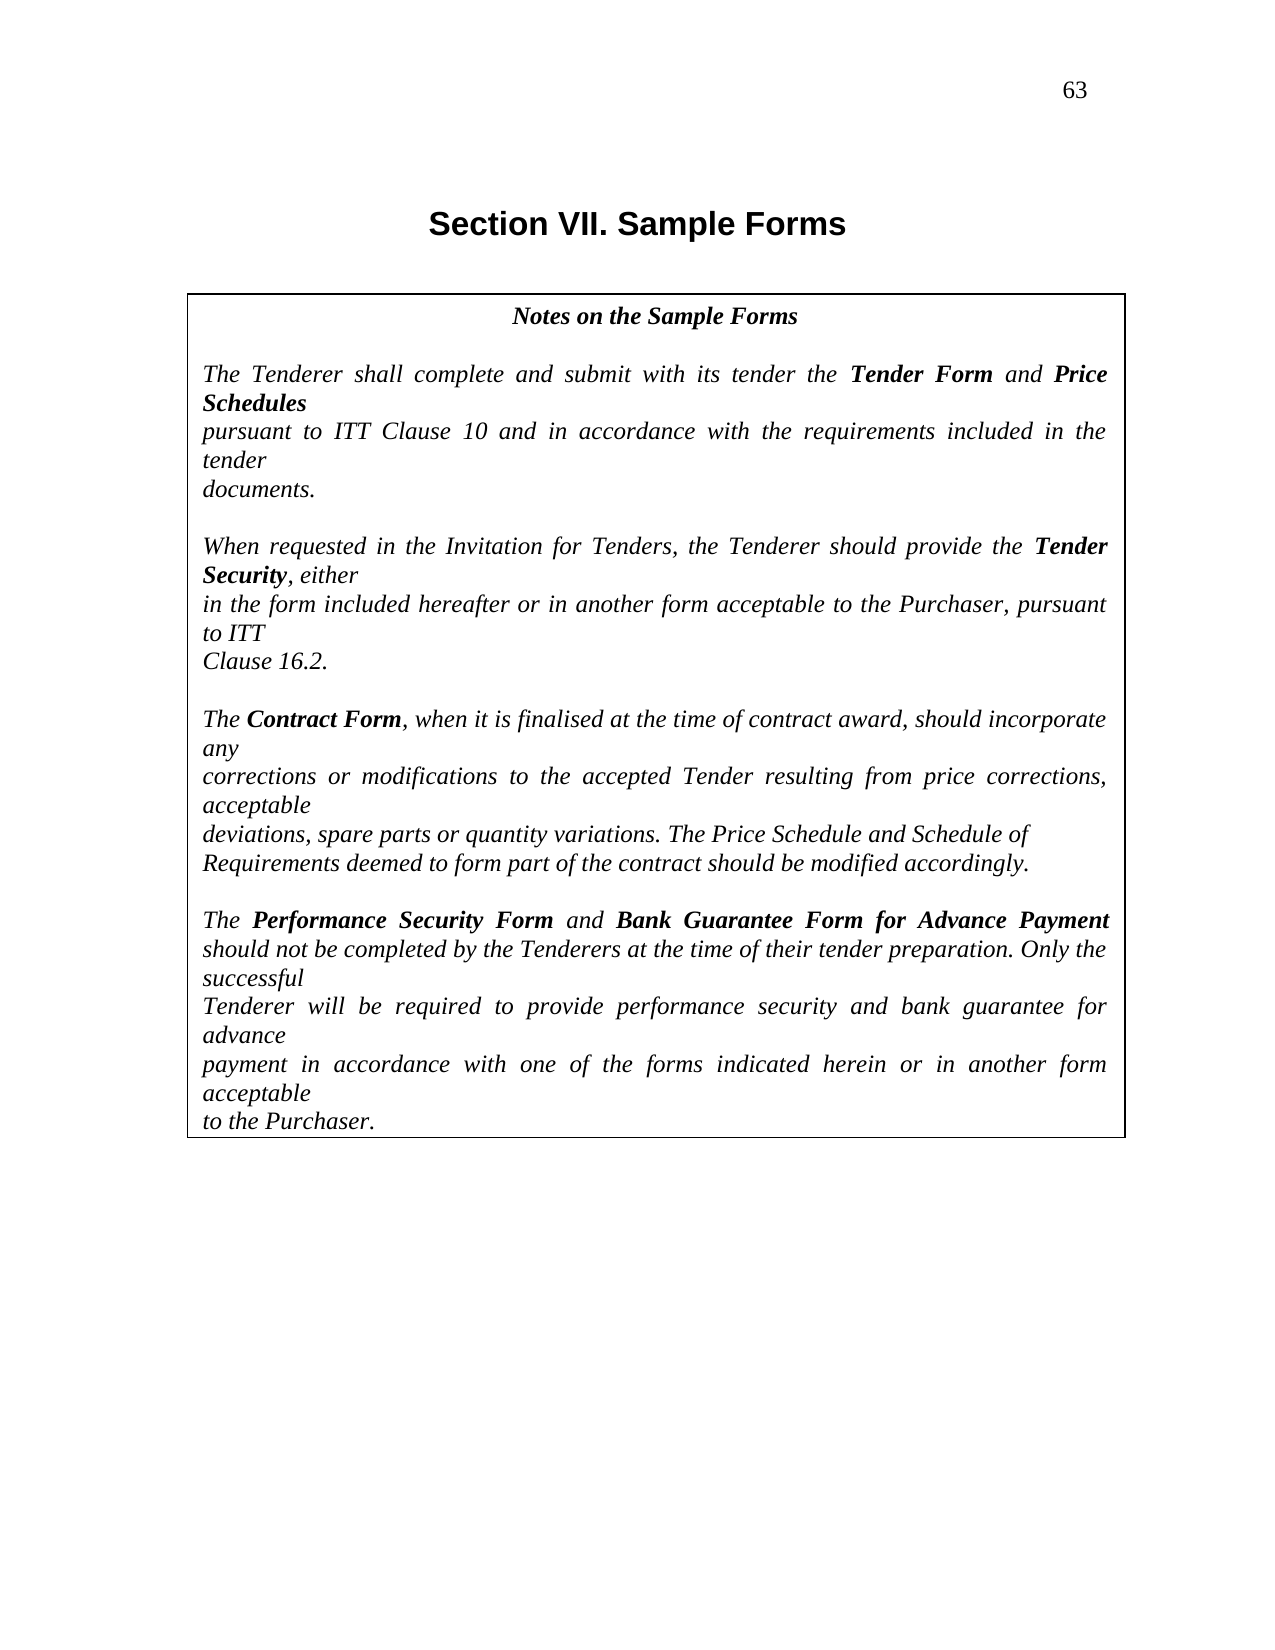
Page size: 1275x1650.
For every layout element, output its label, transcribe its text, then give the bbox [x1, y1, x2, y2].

subtitle Section VII. Sample Forms [187, 204, 1087, 242]
